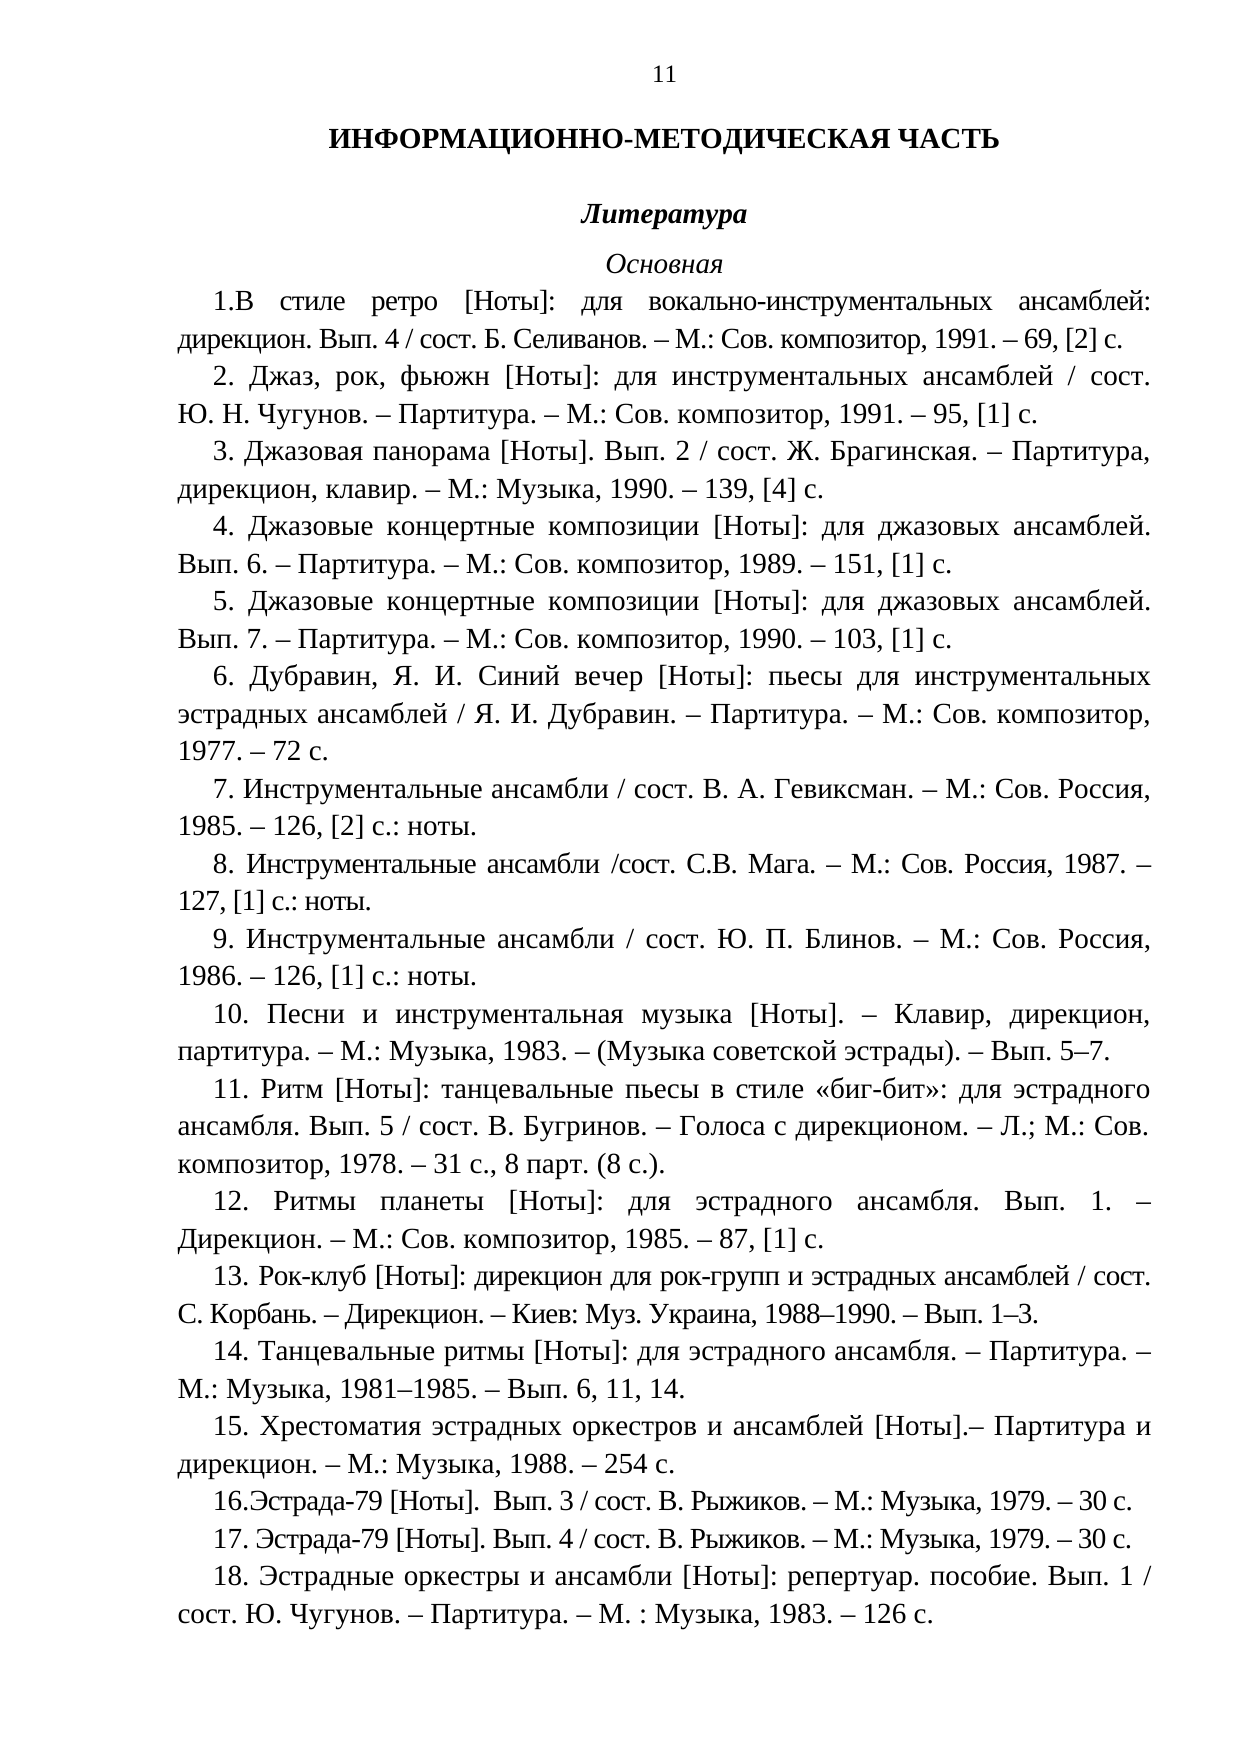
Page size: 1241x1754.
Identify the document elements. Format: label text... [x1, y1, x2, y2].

text 15. Хрестоматия эстрадных оркестров и ансамблей [Ноты].– Партитура и дирекцион. – М.: Музыка, 1988. – 254 с. [177, 1406, 1152, 1481]
text 6. Дубравин, Я. И. Синий вечер [Ноты]: пьесы для инструментальных эстрадных ансамблей / Я. И. Дубравин. – Партитура. – М.: Сов. композитор, 1977. – 72 с. [177, 656, 1152, 768]
text Литература [177, 193, 1152, 231]
text 10. Песни и инструментальная музыка [Ноты]. – Клавир, дирекцион, партитура. – М.: Музыка, 1983. – (Музыка советской эстрады). – Вып. 5–7. [177, 993, 1152, 1068]
text 11. Ритм [Ноты]: танцевальные пьесы в стиле «биг-бит»: для эстрадного ансамбля. Вып. 5 / сост. В. Бугринов. – Голоса с дирекционом. – Л.; М.: Сов. композитор, 1978. – 31 с., 8 парт. (8 с.). [177, 1068, 1152, 1181]
text 18. Эстрадные оркестры и ансамбли [Ноты]: репертуар. пособие. Вып. 1 / сост. Ю. Чугунов. – Партитура. – М. : Музыка, 1983. – 126 с. [177, 1556, 1152, 1631]
text ИНФОРМАЦИОННО-МЕТОДИЧЕСКАЯ ЧАСТЬ [177, 118, 1152, 156]
text 1.В стиле ретро [Ноты]: для вокально-инструментальных ансамблей: дирекцион. Вып. 4 / сост. Б. Селиванов. – М.: Сов. композитор, 1991. – 69, [2] с. [177, 281, 1152, 356]
text 2. Джаз, рок, фьюжн [Ноты]: для инструментальных ансамблей / сост. Ю. Н. Чугунов. – Партитура. – М.: Сов. композитор, 1991. – 95, [1] с. [177, 356, 1152, 431]
text 14. Танцевальные ритмы [Ноты]: для эстрадного ансамбля. – Партитура. – М.: Музыка, 1981–1985. – Вып. 6, 11, 14. [177, 1331, 1152, 1406]
text 16.Эстрада-79 [Ноты]. Вып. 3 / сост. В. Рыжиков. – М.: Музыка, 1979. – 30 с. [177, 1481, 1152, 1518]
text 5. Джазовые концертные композиции [Ноты]: для джазовых ансамблей. Вып. 7. – Партитура. – М.: Сов. композитор, 1990. – 103, [1] с. [177, 581, 1152, 656]
text 4. Джазовые концертные композиции [Ноты]: для джазовых ансамблей. Вып. 6. – Партитура. – М.: Сов. композитор, 1989. – 151, [1] с. [177, 506, 1152, 581]
text Основная [177, 243, 1152, 281]
text 3. Джазовая панорама [Ноты]. Вып. 2 / сост. Ж. Брагинская. – Партитура, дирекцион, клавир. – М.: Музыка, 1990. – 139, [4] с. [177, 431, 1152, 506]
text 13. Рок-клуб [Ноты]: дирекцион для рок-групп и эстрадных ансамблей / сост. С. Корбань. – Дирекцион. – Киев: Муз. Украина, 1988–1990. – Вып. 1–3. [177, 1256, 1152, 1331]
text 9. Инструментальные ансамбли / сост. Ю. П. Блинов. – М.: Сов. Россия, 1986. – 126, [1] с.: ноты. [177, 918, 1152, 993]
text 17. Эстрада-79 [Ноты]. Вып. 4 / сост. В. Рыжиков. – М.: Музыка, 1979. – 30 с. [177, 1518, 1152, 1556]
text 8. Инструментальные ансамбли /сост. С.В. Мага. – М.: Сов. Россия, 1987. – 127, [1] с.: ноты. [177, 843, 1152, 918]
text 7. Инструментальные ансамбли / сост. В. А. Гевиксман. – М.: Сов. Россия, 1985. – 126, [2] с.: ноты. [177, 768, 1152, 843]
text 12. Ритмы планеты [Ноты]: для эстрадного ансамбля. Вып. 1. – Дирекцион. – М.: Сов. композитор, 1985. – 87, [1] с. [177, 1181, 1152, 1256]
